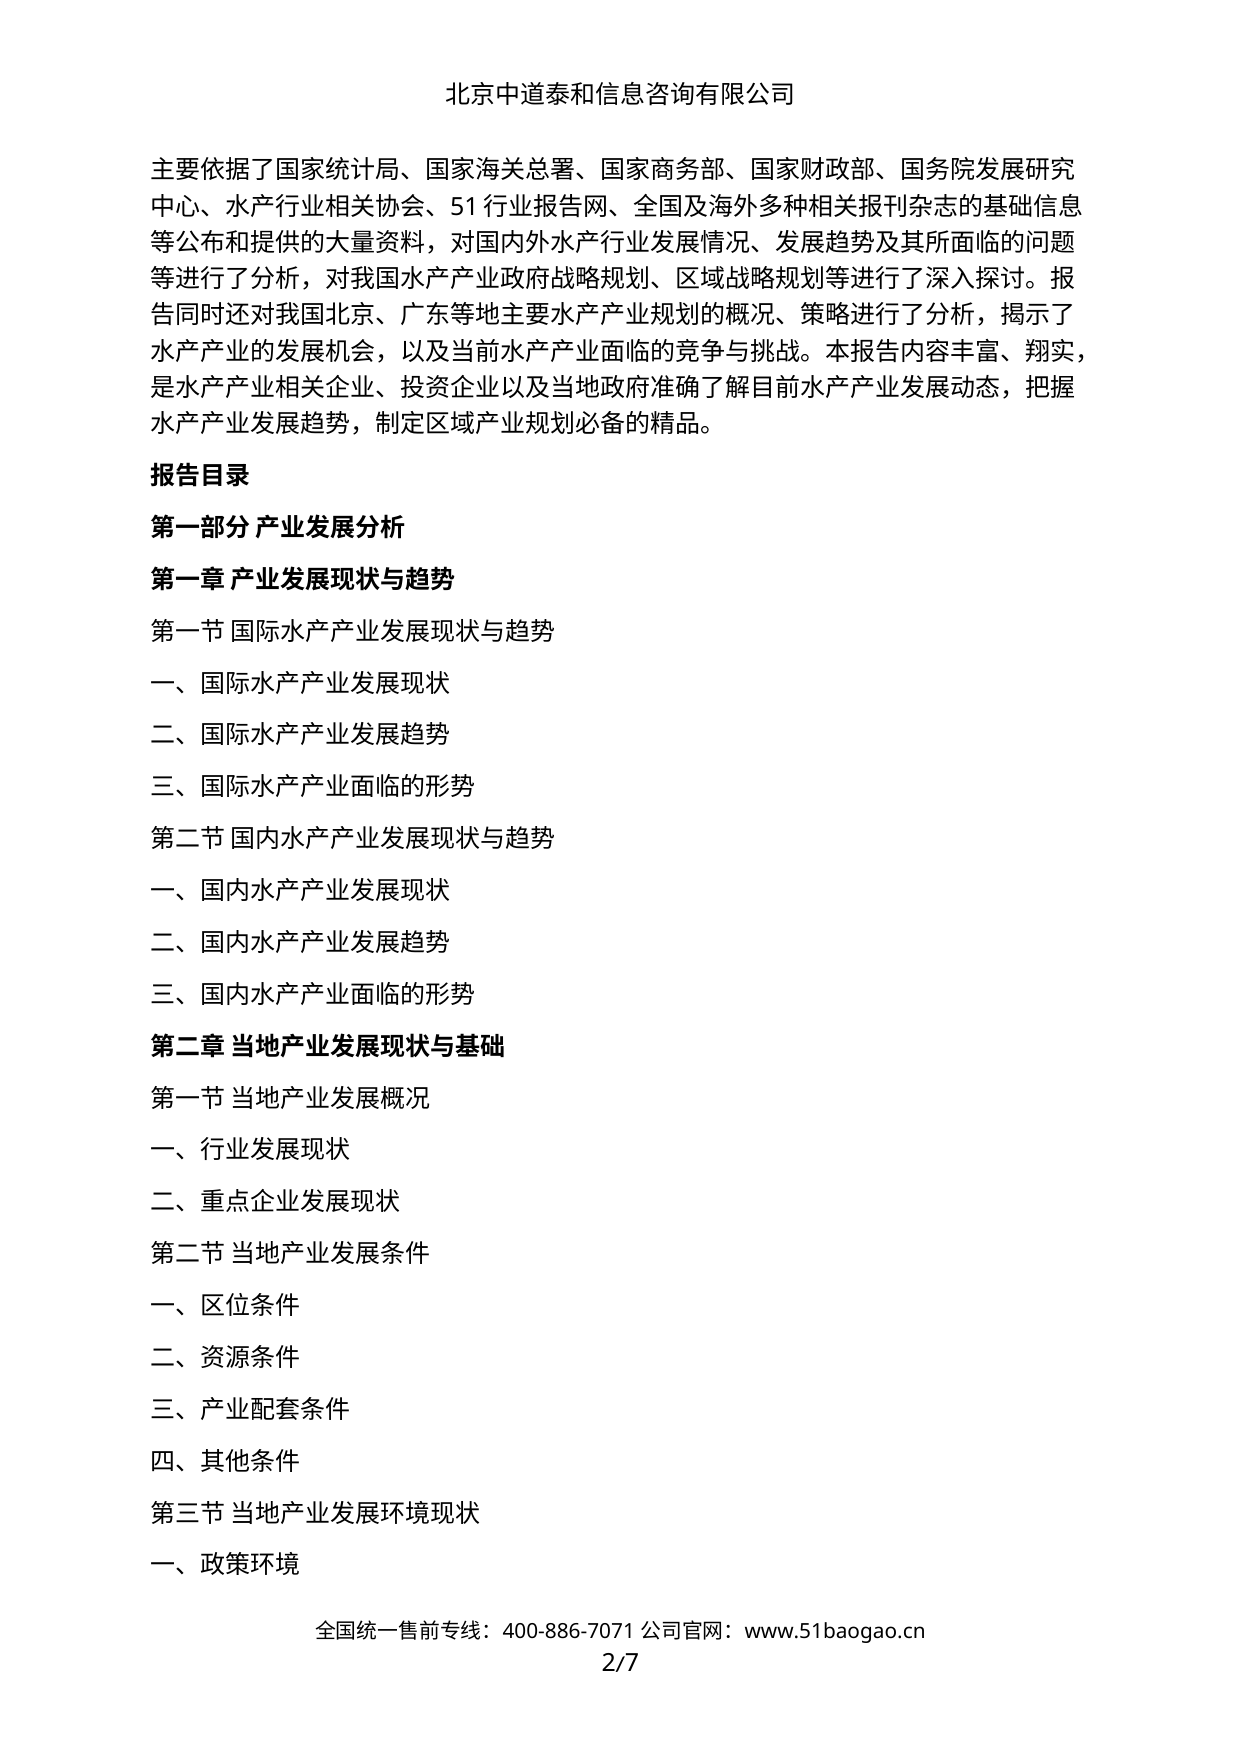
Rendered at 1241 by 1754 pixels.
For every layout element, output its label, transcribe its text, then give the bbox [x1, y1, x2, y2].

text 三、产业配套条件 [150, 1389, 1090, 1426]
text 第一节 当地产业发展概况 [150, 1078, 1090, 1114]
text 一、行业发展现状 [150, 1130, 1090, 1166]
text 第二节 国内水产产业发展现状与趋势 [150, 819, 1090, 855]
text 三、国际水产产业面临的形势 [150, 767, 1090, 803]
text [150, 150, 1090, 440]
text 第二节 当地产业发展条件 [150, 1234, 1090, 1270]
text 二、资源条件 [150, 1337, 1090, 1374]
text 一、政策环境 [150, 1545, 1090, 1581]
text 第一节 国际水产产业发展现状与趋势 [150, 611, 1090, 647]
text 第二章 当地产业发展现状与基础 [150, 1026, 1090, 1062]
text 三、国内水产产业面临的形势 [150, 974, 1090, 1011]
text 四、其他条件 [150, 1441, 1090, 1477]
text 一、国际水产产业发展现状 [150, 663, 1090, 699]
text 第一章 产业发展现状与趋势 [150, 559, 1090, 596]
text 二、国内水产产业发展趋势 [150, 922, 1090, 959]
text 二、重点企业发展现状 [150, 1182, 1090, 1218]
text 第一部分 产业发展分析 [150, 507, 1090, 544]
text 报告目录 [150, 456, 1090, 492]
text 第三节 当地产业发展环境现状 [150, 1493, 1090, 1529]
text 一、区位条件 [150, 1286, 1090, 1322]
text 二、国际水产产业发展趋势 [150, 715, 1090, 751]
text 一、国内水产产业发展现状 [150, 871, 1090, 907]
